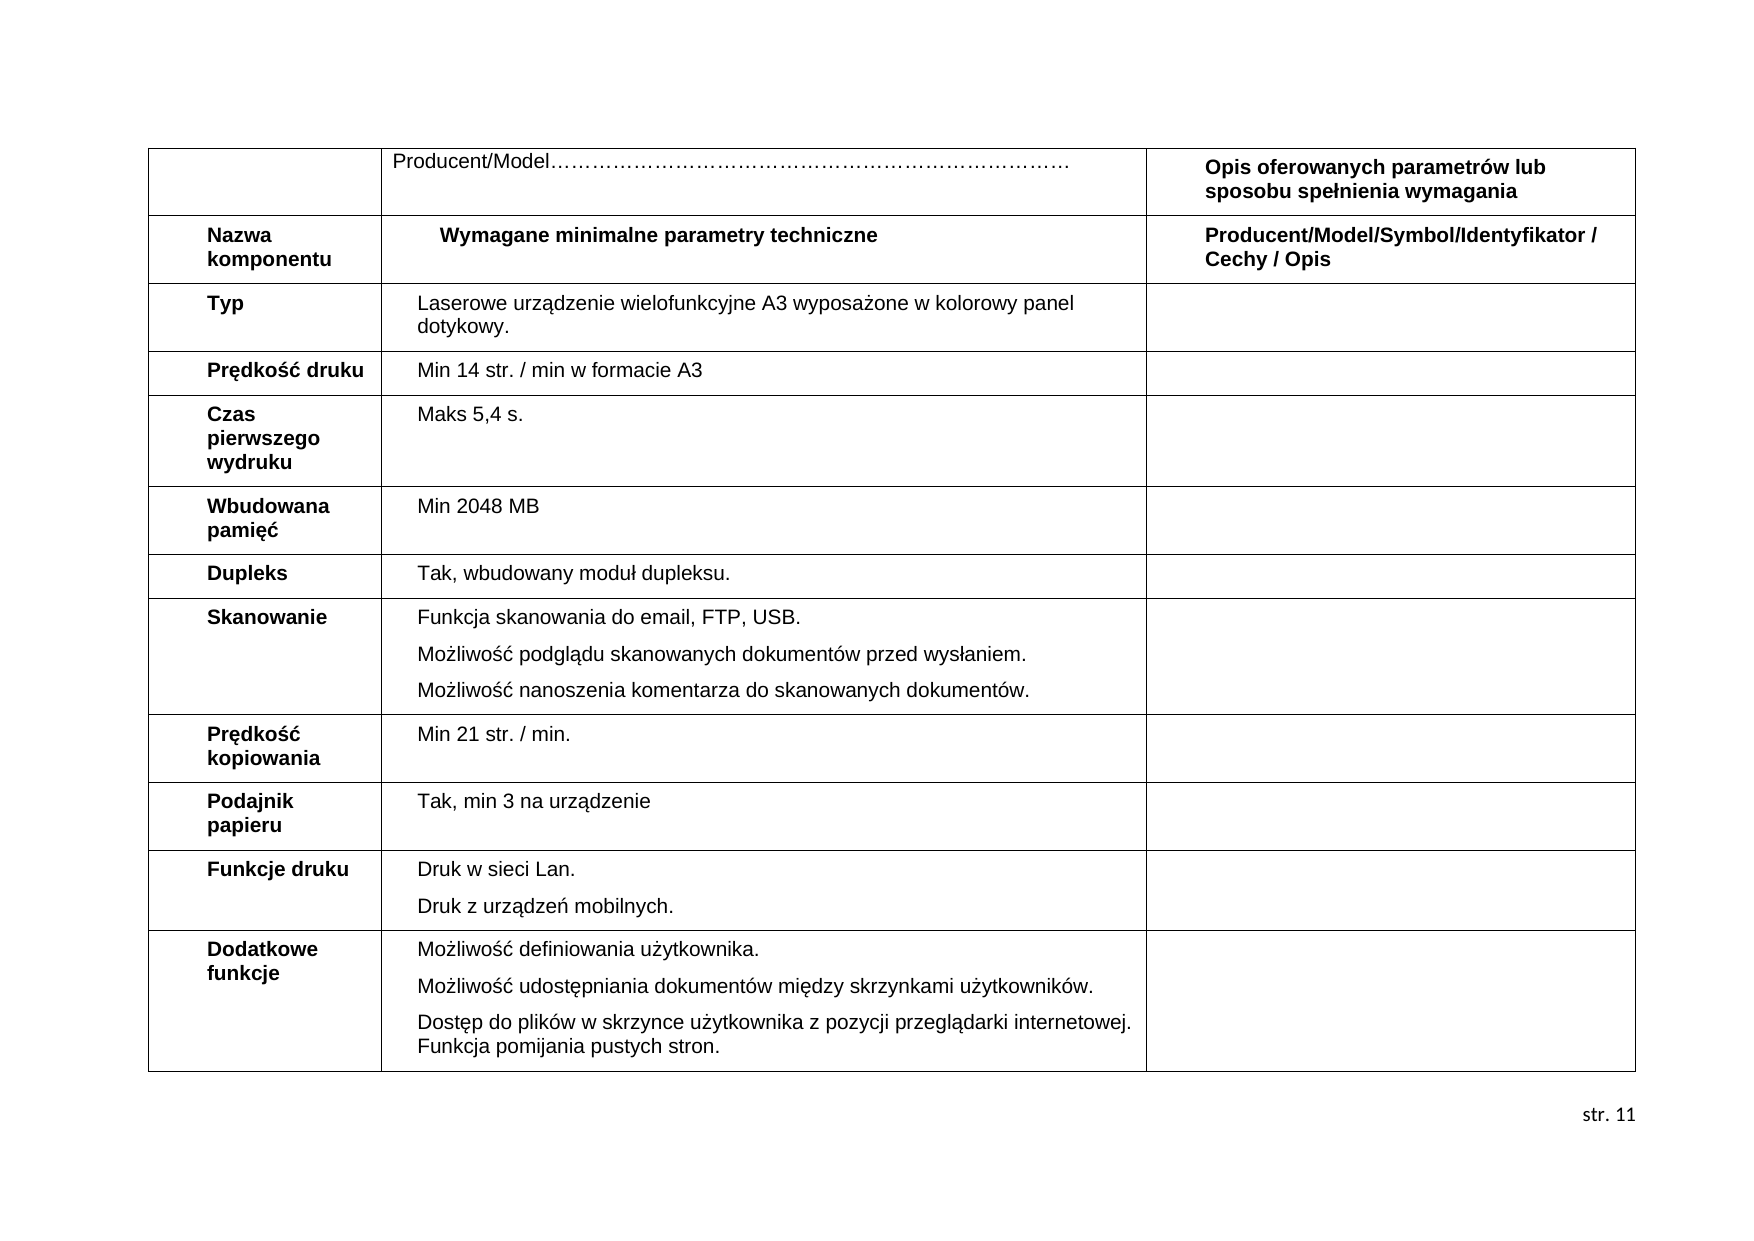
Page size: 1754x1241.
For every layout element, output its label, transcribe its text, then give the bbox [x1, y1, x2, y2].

table_cell [1147, 284, 1635, 351]
table_cell Dupleks [149, 555, 381, 598]
table_header Producent/Model………………………………………………………………… [382, 149, 1146, 215]
table_cell Nazwa komponentu [149, 216, 381, 283]
table_header Opis oferowanych parametrów lub sposobu spełnienia wymagania [1147, 149, 1635, 215]
table_cell Maks 5,4 s. [382, 396, 1146, 486]
table_cell Skanowanie [149, 599, 381, 714]
table_cell [1147, 487, 1635, 554]
table_cell Typ [149, 284, 381, 351]
table_cell [1147, 851, 1635, 930]
table_cell Min 2048 MB [382, 487, 1146, 554]
table_cell Funkcja skanowania do email, FTP, USB. Możliwość podglądu skanowanych dokumentów przed wysłaniem. Możliwość nanoszenia komentarza do skanowanych dokumentów. [382, 599, 1146, 714]
table_cell Producent/Model/Symbol/Identyfikator / Cechy / Opis [1147, 216, 1635, 283]
table_cell Druk w sieci Lan. Druk z urządzeń mobilnych. [382, 851, 1146, 930]
table_cell [1147, 352, 1635, 394]
table_cell Podajnik papieru [149, 783, 381, 850]
table_cell Wymagane minimalne parametry techniczne [382, 216, 1146, 283]
table_cell [1147, 931, 1635, 1071]
table_cell [1147, 555, 1635, 598]
table_cell Prędkość druku [149, 352, 381, 394]
table_cell [1147, 396, 1635, 486]
table_cell Tak, wbudowany moduł dupleksu. [382, 555, 1146, 598]
table_cell Funkcje druku [149, 851, 381, 930]
table_cell Min 14 str. / min w formacie A3 [382, 352, 1146, 394]
table_cell Wbudowana pamięć [149, 487, 381, 554]
table_cell Tak, min 3 na urządzenie [382, 783, 1146, 850]
table_cell Dodatkowe funkcje [149, 931, 381, 1071]
table_cell Min 21 str. / min. [382, 715, 1146, 782]
table_cell Prędkość kopiowania [149, 715, 381, 782]
table_cell Możliwość definiowania użytkownika. Możliwość udostępniania dokumentów między skrzynkami użytkowników. Dostęp do plików w skrzynce użytkownika z pozycji przeglądarki internetowej. Funkcja pomijania pustych stron. [382, 931, 1146, 1071]
table_cell [1147, 599, 1635, 714]
table_cell [1147, 783, 1635, 850]
table_header [149, 149, 381, 215]
table_cell Czas pierwszego wydruku [149, 396, 381, 486]
table_cell Laserowe urządzenie wielofunkcyjne A3 wyposażone w kolorowy panel dotykowy. [382, 284, 1146, 351]
table_cell [1147, 715, 1635, 782]
